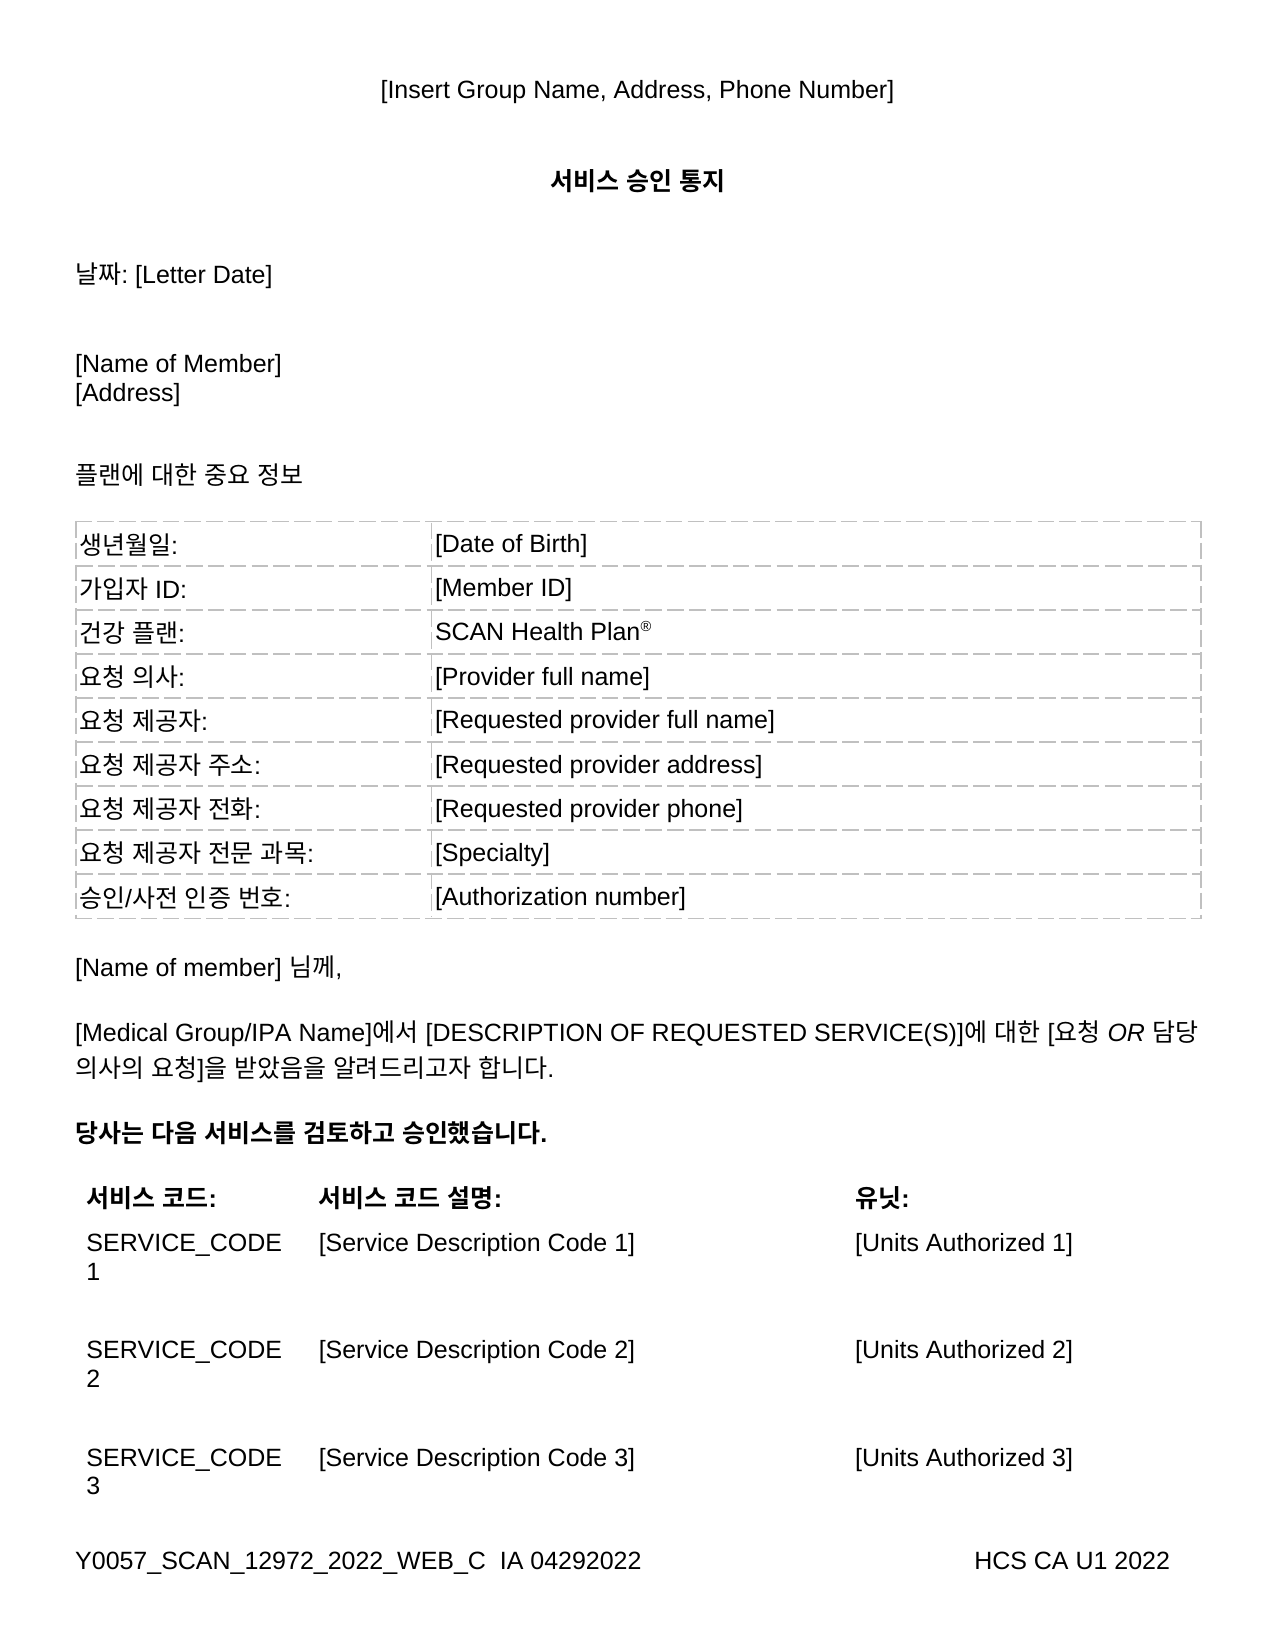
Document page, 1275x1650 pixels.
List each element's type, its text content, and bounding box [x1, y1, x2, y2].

table_header [Date of Birth] [432, 521, 1201, 565]
table_cell [Requested provider phone] [432, 785, 1201, 829]
table_cell 승인/사전 인증 번호: [76, 873, 432, 917]
text 플랜에 대한 중요 정보 [75, 456, 1200, 492]
table_header [Service Description Code 3] [307, 1443, 844, 1500]
table_cell 가입자 ID: [76, 565, 432, 609]
table_cell SERVICE_CODE1 [75, 1228, 307, 1286]
table_cell [Units Authorized 1] [844, 1228, 1108, 1286]
table_cell [Member ID] [432, 565, 1201, 609]
table_cell 요청 제공자 주소: [76, 741, 432, 785]
table_cell 요청 의사: [76, 653, 432, 697]
text 당사는 다음 서비스를 검토하고 승인했습니다. [75, 1114, 1200, 1150]
table_header 생년월일: [76, 521, 432, 565]
table_cell [Specialty] [432, 829, 1201, 873]
table_header 서비스 코드 설명: [307, 1179, 844, 1228]
table_header [Service Description Code 2] [307, 1335, 844, 1393]
text [Name of Member] [75, 349, 1200, 377]
text [Medical Group/IPA Name]에서 [DESCRIPTION OF REQUESTED SERVICE(S)]에 대한 [요청 OR 담당 의사의 요청]을 받았음을 알려드리고자 합니다. [75, 1013, 1200, 1085]
table_header 유닛: [844, 1179, 1108, 1228]
table_cell 요청 제공자: [76, 697, 432, 741]
table_cell [Requested provider full name] [432, 697, 1201, 741]
table_cell SCAN Health Plan® [432, 609, 1201, 653]
table_cell 요청 제공자 전문 과목: [76, 829, 432, 873]
table_header SERVICE_CODE3 [75, 1443, 307, 1500]
table_header [Units Authorized 3] [844, 1443, 1108, 1500]
text [Insert Group Name, Address, Phone Number] [75, 75, 1200, 104]
table_cell [Authorization number] [432, 873, 1201, 917]
table_header 서비스 코드: [75, 1179, 307, 1228]
text 날짜: [Letter Date] [75, 255, 1200, 291]
table_cell 요청 제공자 전화: [76, 785, 432, 829]
table_header SERVICE_CODE2 [75, 1335, 307, 1393]
table_cell [Service Description Code 1] [307, 1228, 844, 1286]
table_cell [Requested provider address] [432, 741, 1201, 785]
text [Name of member] 님께, [75, 948, 1200, 984]
table_cell 건강 플랜: [76, 609, 432, 653]
text [Address] [75, 377, 1200, 406]
text 서비스 승인 통지 [75, 161, 1200, 197]
table_header [Units Authorized 2] [844, 1335, 1108, 1393]
table_cell [Provider full name] [432, 653, 1201, 697]
